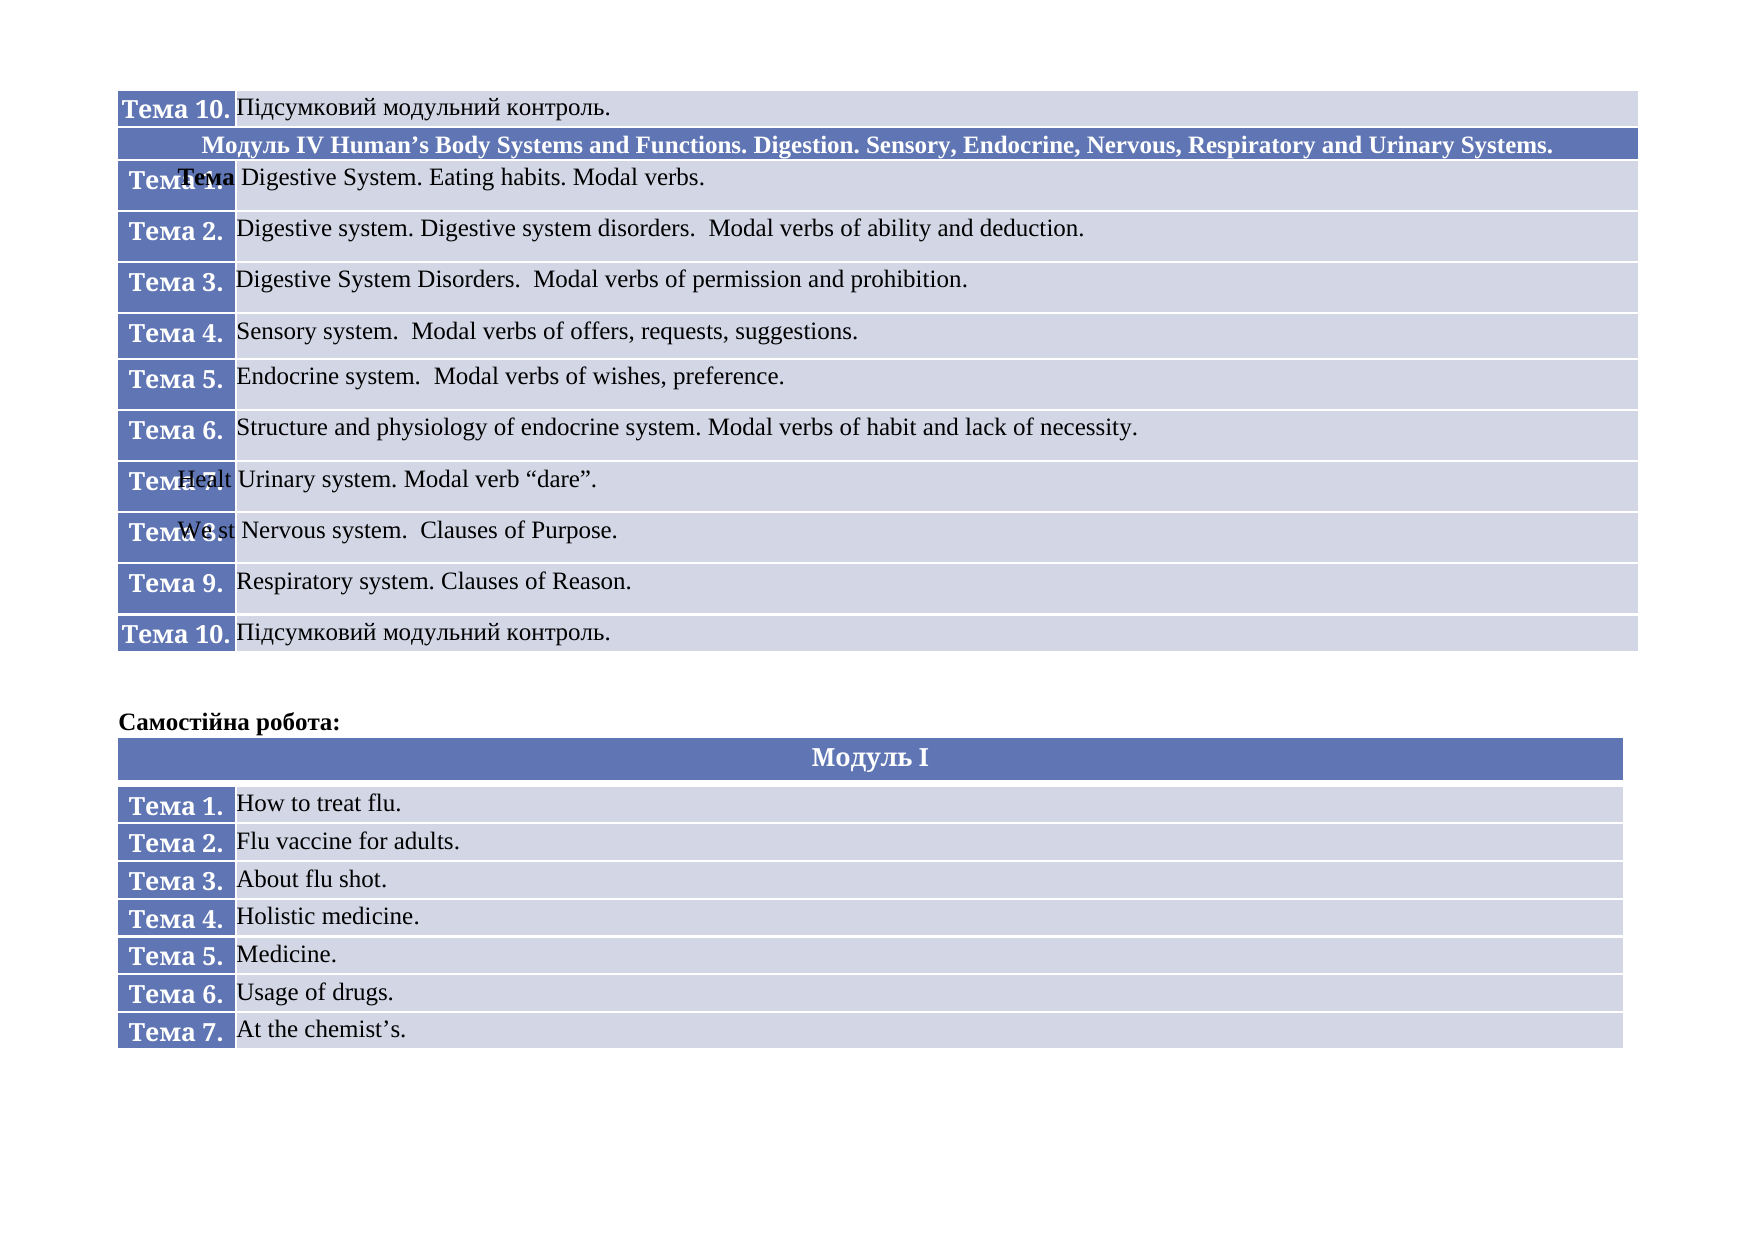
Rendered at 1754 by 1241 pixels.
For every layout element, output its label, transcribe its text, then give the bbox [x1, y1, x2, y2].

table_cell About flu shot. [237, 862, 1623, 898]
table_cell Підсумковий модульний контроль. [237, 616, 1638, 651]
table_cell Тема 2. [118, 824, 235, 860]
table_cell Sensory system. Modal verbs of offers, requests, suggestions. [237, 314, 1638, 358]
table_cell Тема 1. [118, 161, 235, 210]
table_cell Тема 8. [118, 513, 235, 562]
table_cell Тема 6. [118, 411, 235, 460]
table_cell Тема 10. [118, 616, 235, 651]
table_cell Тема Digestive System. Eating habits. Modal verbs. [237, 161, 1638, 210]
table_cell How to treat flu. [237, 787, 1623, 822]
table_cell Тема 1. [118, 787, 235, 822]
table_cell At the chemist’s. [237, 1013, 1623, 1048]
table_cell Тема 7. [118, 462, 235, 511]
table_cell Тема 7. [118, 1013, 235, 1048]
table_cell Digestive system. Digestive system disorders. Modal verbs of ability and deduction. [237, 212, 1638, 261]
table_cell Holistic medicine. [237, 900, 1623, 935]
table_cell Тема 3. [118, 263, 235, 312]
table_cell Тема 5. [118, 360, 235, 409]
table_cell Usage of drugs. [237, 975, 1623, 1011]
table_cell Тема 3. [118, 862, 235, 898]
table_cell We st Nervous system. Clauses of Purpose. [237, 513, 1638, 562]
text Самостійна робота: [118, 707, 1416, 736]
table_cell Тема 10. [118, 91, 235, 126]
table_cell Тема 5. [118, 938, 235, 973]
table_cell Healt Urinary system. Modal verb “dare”. [237, 462, 1638, 511]
table_header Модуль І [118, 738, 1623, 780]
table_cell Тема 4. [118, 314, 235, 358]
table_cell Модуль ІV Human’s Body Systems and Functions. Digestion. Sensory, Endocrine, Nervous, Respiratory and Urinary Systems. [118, 128, 1638, 159]
table_cell Respiratory system. Clauses of Reason. [237, 564, 1638, 613]
table_cell Тема 4. [118, 900, 235, 935]
table_cell Endocrine system. Modal verbs of wishes, preference. [237, 360, 1638, 409]
table_cell Medicine. [237, 938, 1623, 973]
table_cell Digestive System Disorders. Modal verbs of permission and prohibition. [237, 263, 1638, 312]
table_cell Тема 9. [118, 564, 235, 613]
table_cell Тема 6. [118, 975, 235, 1011]
table_cell Підсумковий модульний контроль. [237, 91, 1638, 126]
table_cell Тема 2. [118, 212, 235, 261]
table_cell Flu vaccine for adults. [237, 824, 1623, 860]
table_cell Structure and physiology of endocrine system. Modal verbs of habit and lack of necessity. [237, 411, 1638, 460]
